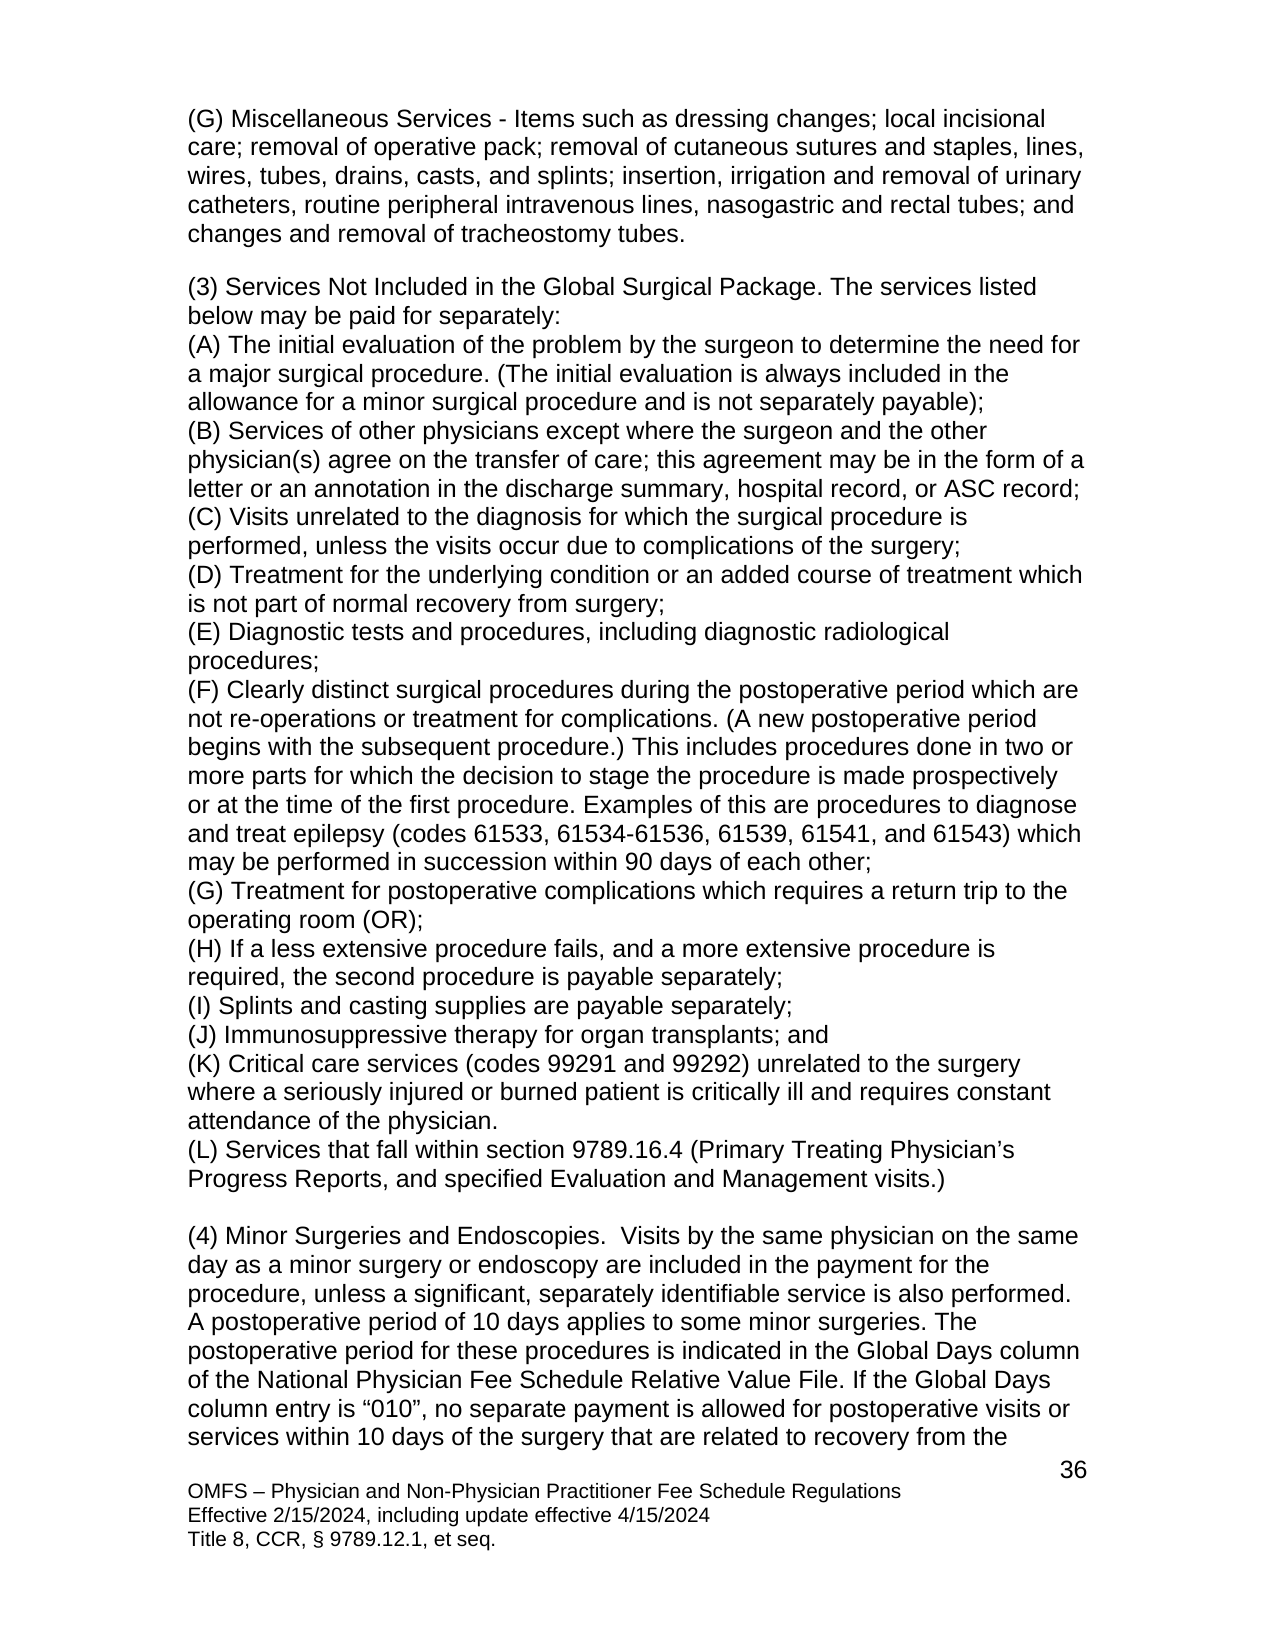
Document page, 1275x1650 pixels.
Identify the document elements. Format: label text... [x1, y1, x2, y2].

list Critical care services (codes 99291 and 99292) unrelated to the surgery where a seriously injured or burned patient is critically ill and requires constant attendance of the physician. [187, 1048, 1087, 1135]
list Clearly distinct surgical procedures during the postoperative period which are not re-operations or treatment for complications. (A new postoperative period begins with the subsequent procedure.) This includes procedures done in two or more parts for which the decision to stage the procedure is made prospectively or at the time of the first procedure. Examples of this are procedures to diagnose and treat epilepsy (codes 61533, 61534-61536, 61539, 61541, and 61543) which may be performed in succession within 90 days of each other; [187, 675, 1087, 876]
list Services of other physicians except where the surgeon and the other physician(s) agree on the transfer of care; this agreement may be in the form of a letter or an annotation in the discharge summary, hospital record, or ASC record; [187, 416, 1087, 502]
list Treatment for postoperative complications which requires a return trip to the operating room (OR); [187, 876, 1087, 933]
list Diagnostic tests and procedures, including diagnostic radiological procedures; [187, 617, 1087, 675]
list If a less extensive procedure fails, and a more extensive procedure is required, the second procedure is payable separately; [187, 933, 1087, 991]
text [187, 1221, 1087, 1451]
list Immunosuppressive therapy for organ transplants; and [187, 1020, 1087, 1048]
text (3) Services Not Included in the Global Surgical Package. The services listed below may be paid for separately: [187, 272, 1087, 330]
list Miscellaneous Services - Items such as dressing changes; local incisional care; removal of operative pack; removal of cutaneous sutures and staples, lines, wires, tubes, drains, casts, and splints; insertion, irrigation and removal of urinary catheters, routine peripheral intravenous lines, nasogastric and rectal tubes; and changes and removal of tracheostomy tubes. [187, 103, 1087, 247]
list The initial evaluation of the problem by the surgeon to determine the need for a major surgical procedure. (The initial evaluation is always included in the allowance for a minor surgical procedure and is not separately payable); [187, 330, 1087, 416]
list Services that fall within section 9789.16.4 (Primary Treating Physician’s Progress Reports, and specified Evaluation and Management visits.) [187, 1135, 1087, 1192]
list Splints and casting supplies are payable separately; [187, 991, 1087, 1020]
list Treatment for the underlying condition or an added course of treatment which is not part of normal recovery from surgery; [187, 560, 1087, 617]
list Visits unrelated to the diagnosis for which the surgical procedure is performed, unless the visits occur due to complications of the surgery; [187, 502, 1087, 560]
